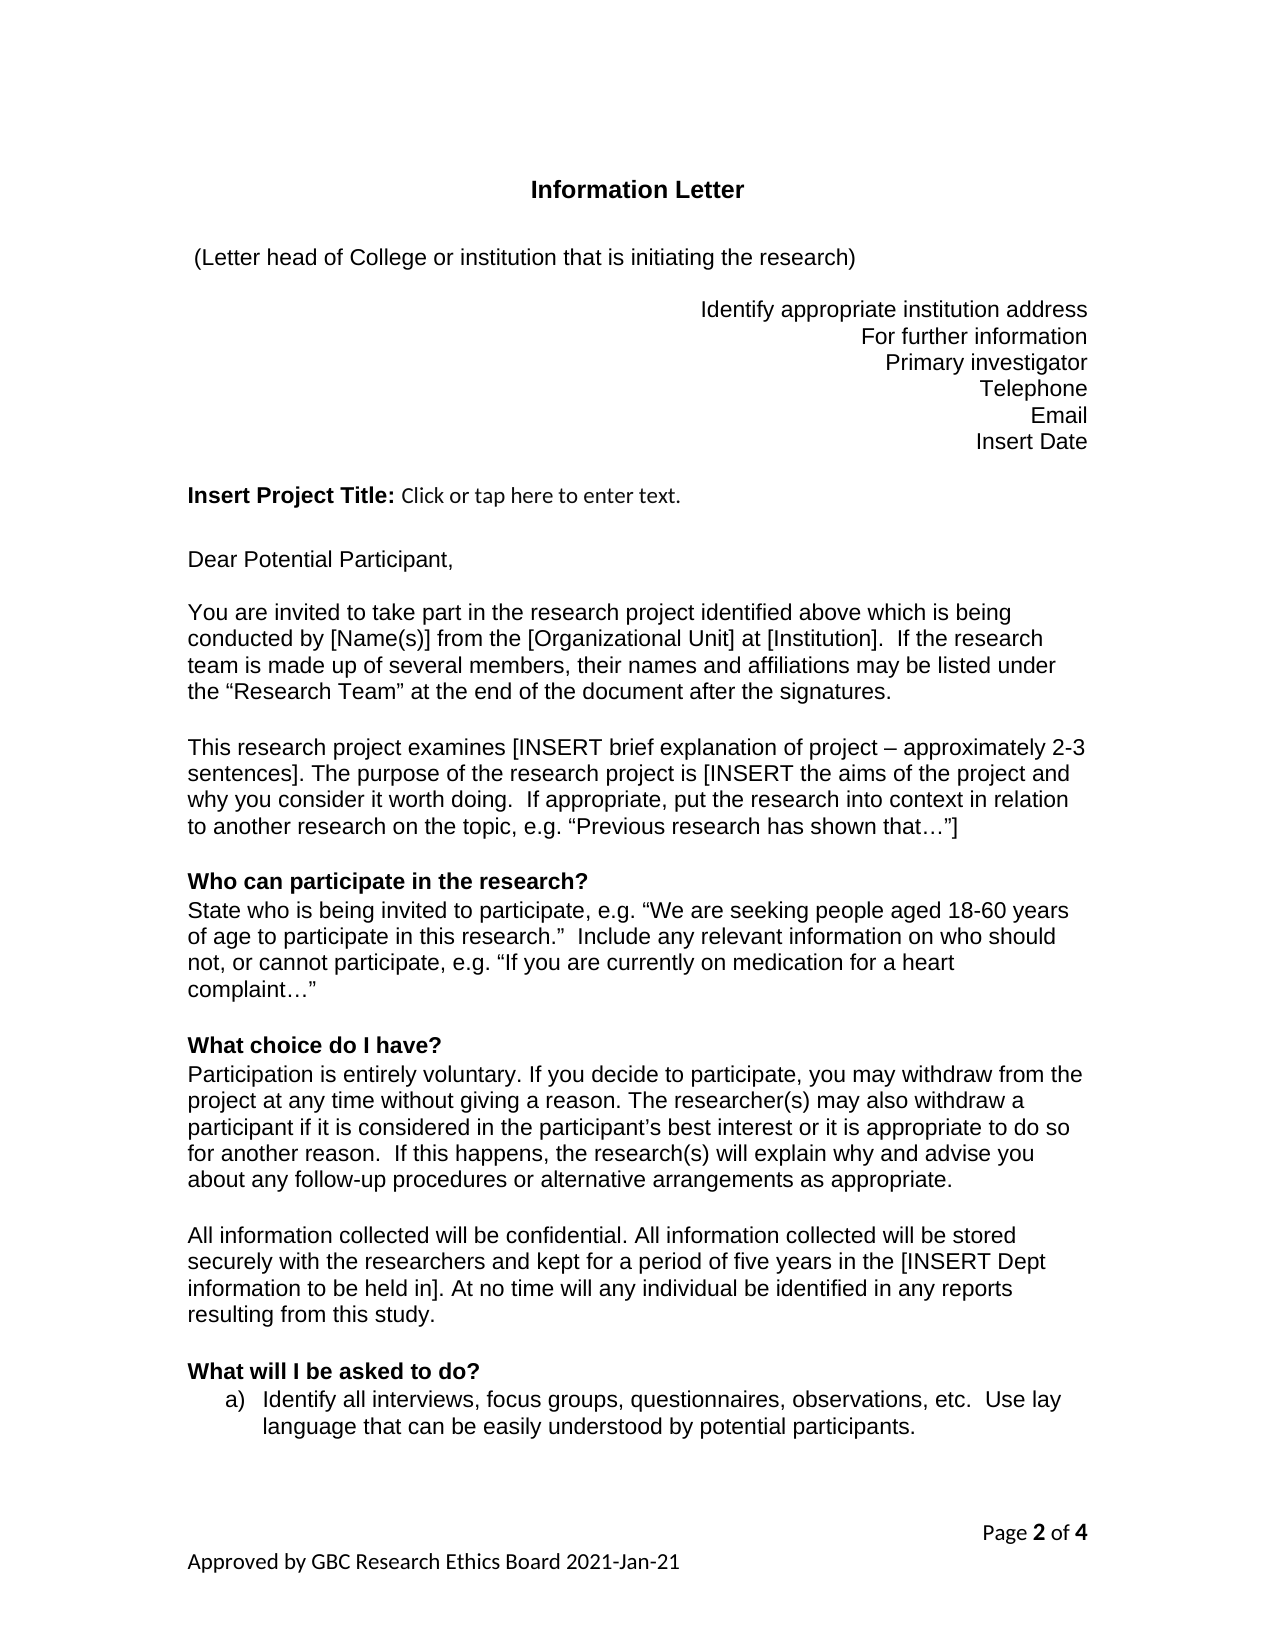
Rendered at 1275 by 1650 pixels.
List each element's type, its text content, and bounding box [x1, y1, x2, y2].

text This research project examines [INSERT brief explanation of project – approximately 2-3 sentences]. The purpose of the research project is [INSERT the aims of the project and why you consider it worth doing. If appropriate, put the research into context in relation to another research on the topic, e.g. “Previous research has shown that…”] [187, 733, 1087, 839]
text Primary investigator [187, 349, 1087, 375]
subtitle What will I be asked to do? [187, 1358, 1087, 1384]
subtitle Information Letter [187, 175, 1087, 204]
subtitle Who can participate in the research? [187, 868, 1087, 894]
text You are invited to take part in the research project identified above which is being conducted by [Name(s)] from the [Organizational Unit] at [Institution]. If the research team is made up of several members, their names and affiliations may be listed under the “Research Team” at the end of the document after the signatures. [187, 599, 1087, 704]
text Dear Potential Participant, [187, 546, 1087, 573]
text For further information [187, 323, 1087, 349]
text Telephone [187, 375, 1087, 402]
text Participation is entirely voluntary. If you decide to participate, you may withdraw from the project at any time without giving a reason. The researcher(s) may also withdraw a participant if it is considered in the participant’s best interest or it is appropriate to do so for another reason. If this happens, the research(s) will explain why and advise you about any follow-up procedures or alternative arrangements as appropriate. [187, 1061, 1087, 1193]
text State who is being invited to participate, e.g. “We are seeking people aged 18-60 years of age to participate in this research.” Include any relevant information on who should not, or cannot participate, e.g. “If you are currently on medication for a heart complaint…” [187, 897, 1087, 1002]
list Identify all interviews, focus groups, questionnaires, observations, etc. Use lay language that can be easily understood by potential participants. [225, 1386, 1087, 1439]
text Email [187, 402, 1087, 428]
text Insert Project Title: [187, 481, 1087, 509]
text All information collected will be confidential. All information collected will be stored securely with the researchers and kept for a period of five years in the [INSERT Dept information to be held in]. At no time will any individual be identified in any reports resulting from this study. [187, 1222, 1087, 1327]
text (Letter head of College or institution that is initiating the research) [187, 243, 1087, 270]
text Identify appropriate institution address [187, 296, 1087, 323]
text Insert Date [187, 428, 1087, 454]
subtitle What choice do I have? [187, 1032, 1087, 1059]
